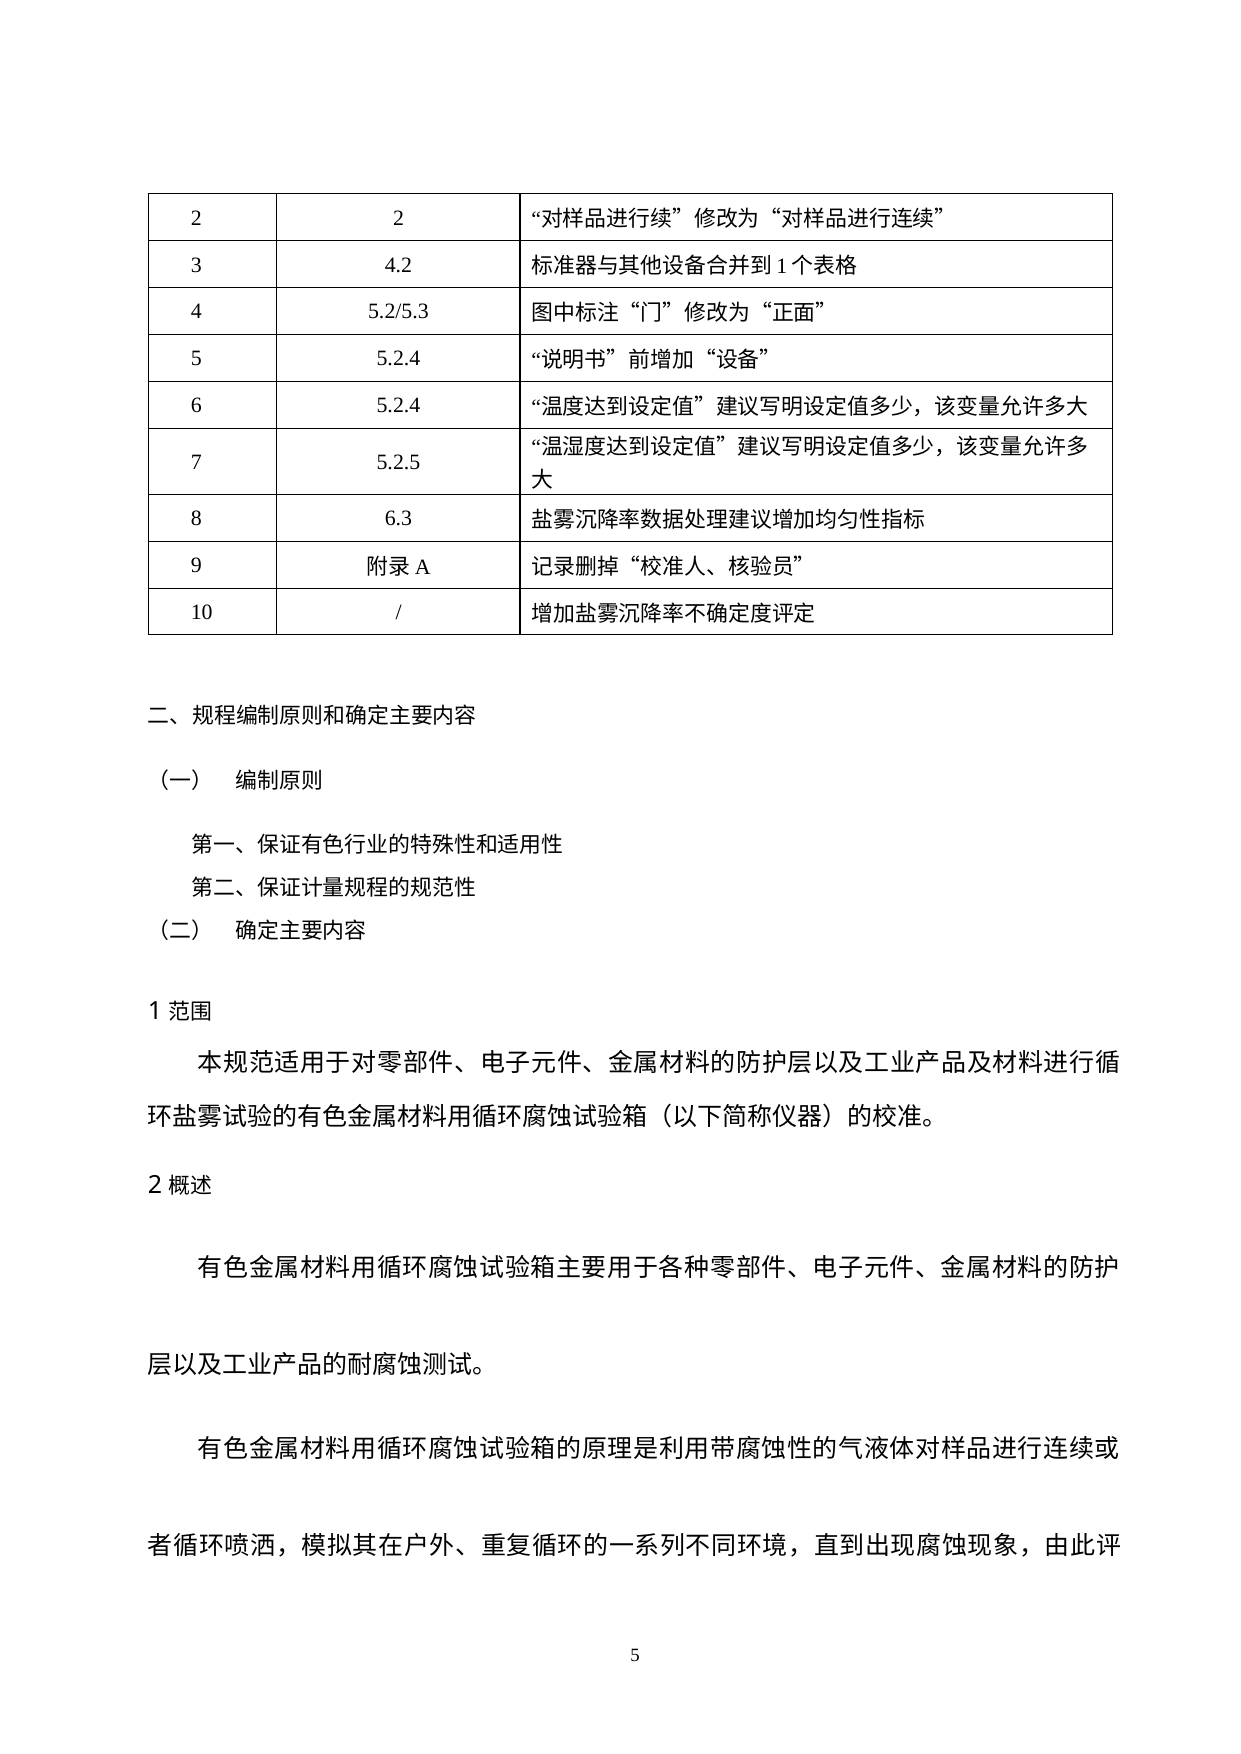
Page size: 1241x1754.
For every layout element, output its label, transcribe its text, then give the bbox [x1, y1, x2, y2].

text 本规范适用于对零部件、电子元件、金属材料的防护层以及工业产品及材料进行循环盐雾试验的有色金属材料用循环腐蚀试验箱（以下简称仪器）的校准。 [148, 1042, 1122, 1133]
table_cell [149, 589, 276, 634]
list 保证有色行业的特殊性和适用性 [148, 827, 1122, 859]
table_cell 增加盐雾沉降率不确定度评定 [521, 589, 1112, 634]
table_cell [149, 241, 276, 287]
table_cell “温度达到设定值”建议写明设定值多少，该变量允许多大 [521, 382, 1112, 428]
text 有色金属材料用循环腐蚀试验箱主要用于各种零部件、电子元件、金属材料的防护层以及工业产品的耐腐蚀测试。 [148, 1233, 1122, 1396]
table_cell “温湿度达到设定值”建议写明设定值多少，该变量允许多大 [521, 429, 1112, 494]
list 保证计量规程的规范性 [148, 870, 1122, 902]
table_cell 6.3 [277, 495, 519, 541]
table_cell “对样品进行续”修改为“对样品进行连续” [521, 194, 1112, 240]
table_cell 5.2/5.3 [277, 288, 519, 334]
table_cell [149, 542, 276, 587]
table_cell 5.2.4 [277, 335, 519, 381]
table_cell [149, 335, 276, 381]
table_cell [149, 288, 276, 334]
list 规程编制原则和确定主要内容 [148, 698, 1122, 730]
table_cell / [277, 589, 519, 634]
table_cell 2 [277, 194, 519, 240]
table_cell 5.2.4 [277, 382, 519, 428]
text 编制原则 [148, 763, 1122, 795]
table_cell “说明书”前增加“设备” [521, 335, 1112, 381]
table_cell 标准器与其他设备合并到1个表格 [521, 241, 1112, 287]
table_cell [149, 495, 276, 541]
table_cell 图中标注“门”修改为“正面” [521, 288, 1112, 334]
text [148, 1414, 1122, 1576]
text 确定主要内容 [148, 913, 1122, 945]
table_cell 5.2.5 [277, 429, 519, 494]
table_cell 4.2 [277, 241, 519, 287]
table_cell [149, 382, 276, 428]
table_cell [149, 429, 276, 494]
table_cell 附录A [277, 542, 519, 587]
table_cell 记录删掉“校准人、核验员” [521, 542, 1112, 587]
list 概述 [148, 1151, 1122, 1216]
table_cell 盐雾沉降率数据处理建议增加均匀性指标 [521, 495, 1112, 541]
list 范围 [148, 977, 1122, 1042]
table_cell [149, 194, 276, 240]
